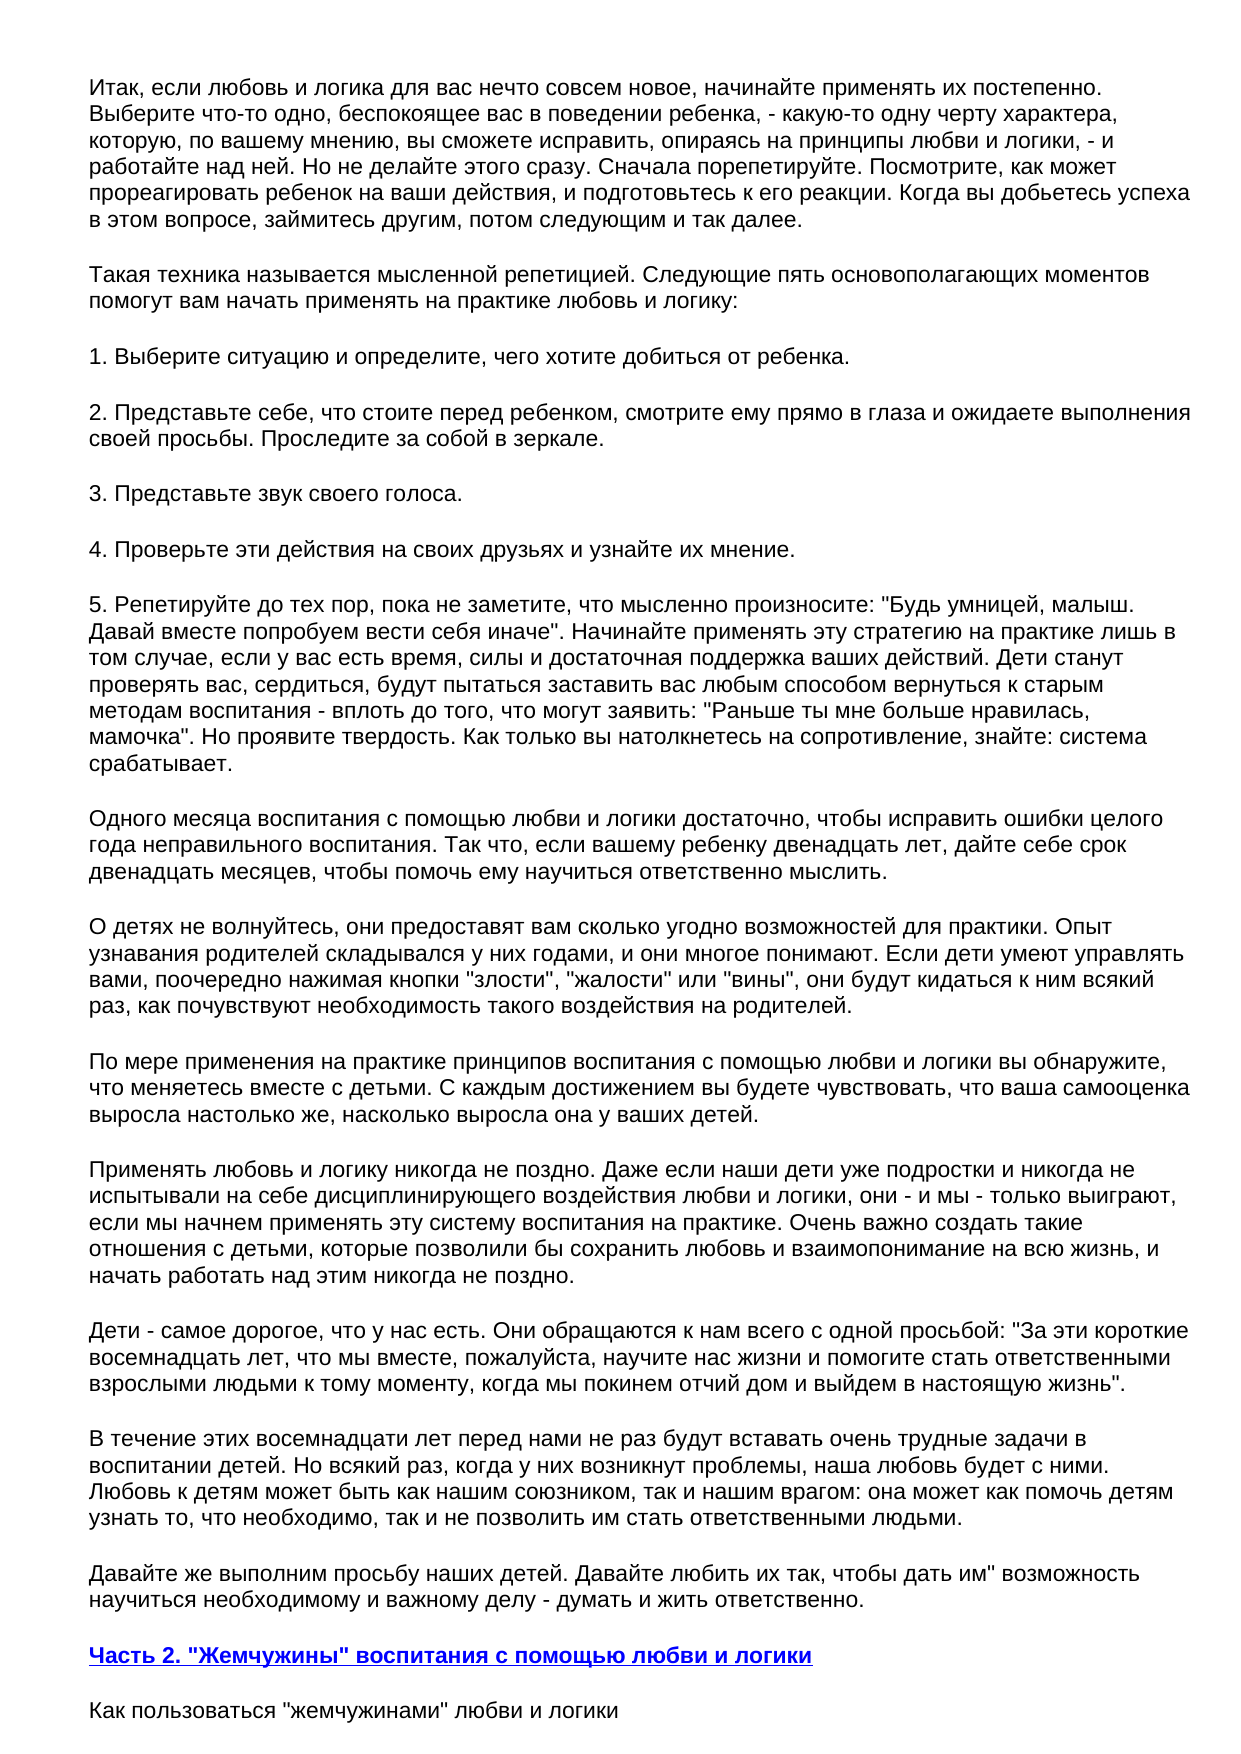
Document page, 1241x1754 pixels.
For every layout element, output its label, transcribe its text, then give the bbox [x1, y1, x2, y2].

text 5. Репетируйте до тех пор, пока не заметите, что мысленно произносите: "Будь умницей, малыш. Давай вместе попробуем вести себя иначе". Начинайте применять эту стратегию на практике лишь в том случае, если у вас есть время, силы и достаточная поддержка ваших действий. Дети станут проверять вас, сердиться, будут пытаться заставить вас любым способом вернуться к старым методам воспитания - вплоть до того, что могут заявить: "Раньше ты мне больше нравилась, мамочка". Но проявите твердость. Как только вы натолкнетесь на сопротивление, знайте: система срабатывает. [89, 591, 1196, 776]
text Давайте же выполним просьбу наших детей. Давайте любить их так, чтобы дать им" возможность научиться необходимому и важному делу - думать и жить ответственно. [89, 1560, 1196, 1613]
text По мере применения на практике принципов воспитания с помощью любви и логики вы обнаружите, что меняетесь вместе с детьми. С каждым достижением вы будете чувствовать, что ваша самооценка выросла настолько же, насколько выросла она у ваших детей. [89, 1048, 1196, 1127]
text 3. Представьте звук своего голоса. [89, 480, 1196, 507]
text Часть 2. "Жемчужины" воспитания с помощью любви и логики [89, 1642, 1196, 1668]
text О детях не волнуйтесь, они предоставят вам сколько угодно возможностей для практики. Опыт узнавания родителей складывался у них годами, и они многое понимают. Если дети умеют управлять вами, поочередно нажимая кнопки "злости", "жалости" или "вины", они будут кидаться к ним всякий раз, как почувствуют необходимость такого воздействия на родителей. [89, 913, 1196, 1019]
text В течение этих восемнадцати лет перед нами не раз будут вставать очень трудные задачи в воспитании детей. Но всякий раз, когда у них возникнут проблемы, наша любовь будет с ними. Любовь к детям может быть как нашим союзником, так и нашим врагом: она может как помочь детям узнать то, что необходимо, так и не позволить им стать ответственными людьми. [89, 1425, 1196, 1531]
text Итак, если любовь и логика для вас нечто совсем новое, начинайте применять их постепенно. Выберите что-то одно, беспокоящее вас в поведении ребенка, - какую-то одну черту характера, которую, по вашему мнению, вы сможете исправить, опираясь на принципы любви и логики, - и работайте над ней. Но не делайте этого сразу. Сначала порепетируйте. Посмотрите, как может прореагировать ребенок на ваши действия, и подготовьтесь к его реакции. Когда вы добьетесь успеха в этом вопросе, займитесь другим, потом следующим и так далее. [89, 74, 1196, 232]
text 2. Представьте себе, что стоите перед ребенком, смотрите ему прямо в глаза и ожидаете выполнения своей просьбы. Проследите за собой в зеркале. [89, 398, 1196, 451]
text Такая техника называется мысленной репетицией. Следующие пять основополагающих моментов помогут вам начать применять на практике любовь и логику: [89, 261, 1196, 314]
text 1. Выберите ситуацию и определите, чего хотите добиться от ребенка. [89, 343, 1196, 369]
text Как пользоваться "жемчужинами" любви и логики [89, 1697, 1196, 1724]
text 4. Проверьте эти действия на своих друзьях и узнайте их мнение. [89, 536, 1196, 562]
text Применять любовь и логику никогда не поздно. Даже если наши дети уже подростки и никогда не испытывали на себе дисциплинирующего воздействия любви и логики, они - и мы - только выиграют, если мы начнем применять эту систему воспитания на практике. Очень важно создать такие отношения с детьми, которые позволили бы сохранить любовь и взаимопонимание на всю жизнь, и начать работать над этим никогда не поздно. [89, 1156, 1196, 1288]
text Одного месяца воспитания с помощью любви и логики достаточно, чтобы исправить ошибки целого года неправильного воспитания. Так что, если вашему ребенку двенадцать лет, дайте себе срок двенадцать месяцев, чтобы помочь ему научиться ответственно мыслить. [89, 805, 1196, 884]
text Дети - самое дорогое, что у нас есть. Они обращаются к нам всего с одной просьбой: "За эти короткие восемнадцать лет, что мы вместе, пожалуйста, научите нас жизни и помогите стать ответственными взрослыми людьми к тому моменту, когда мы покинем отчий дом и выйдем в настоящую жизнь". [89, 1317, 1196, 1396]
